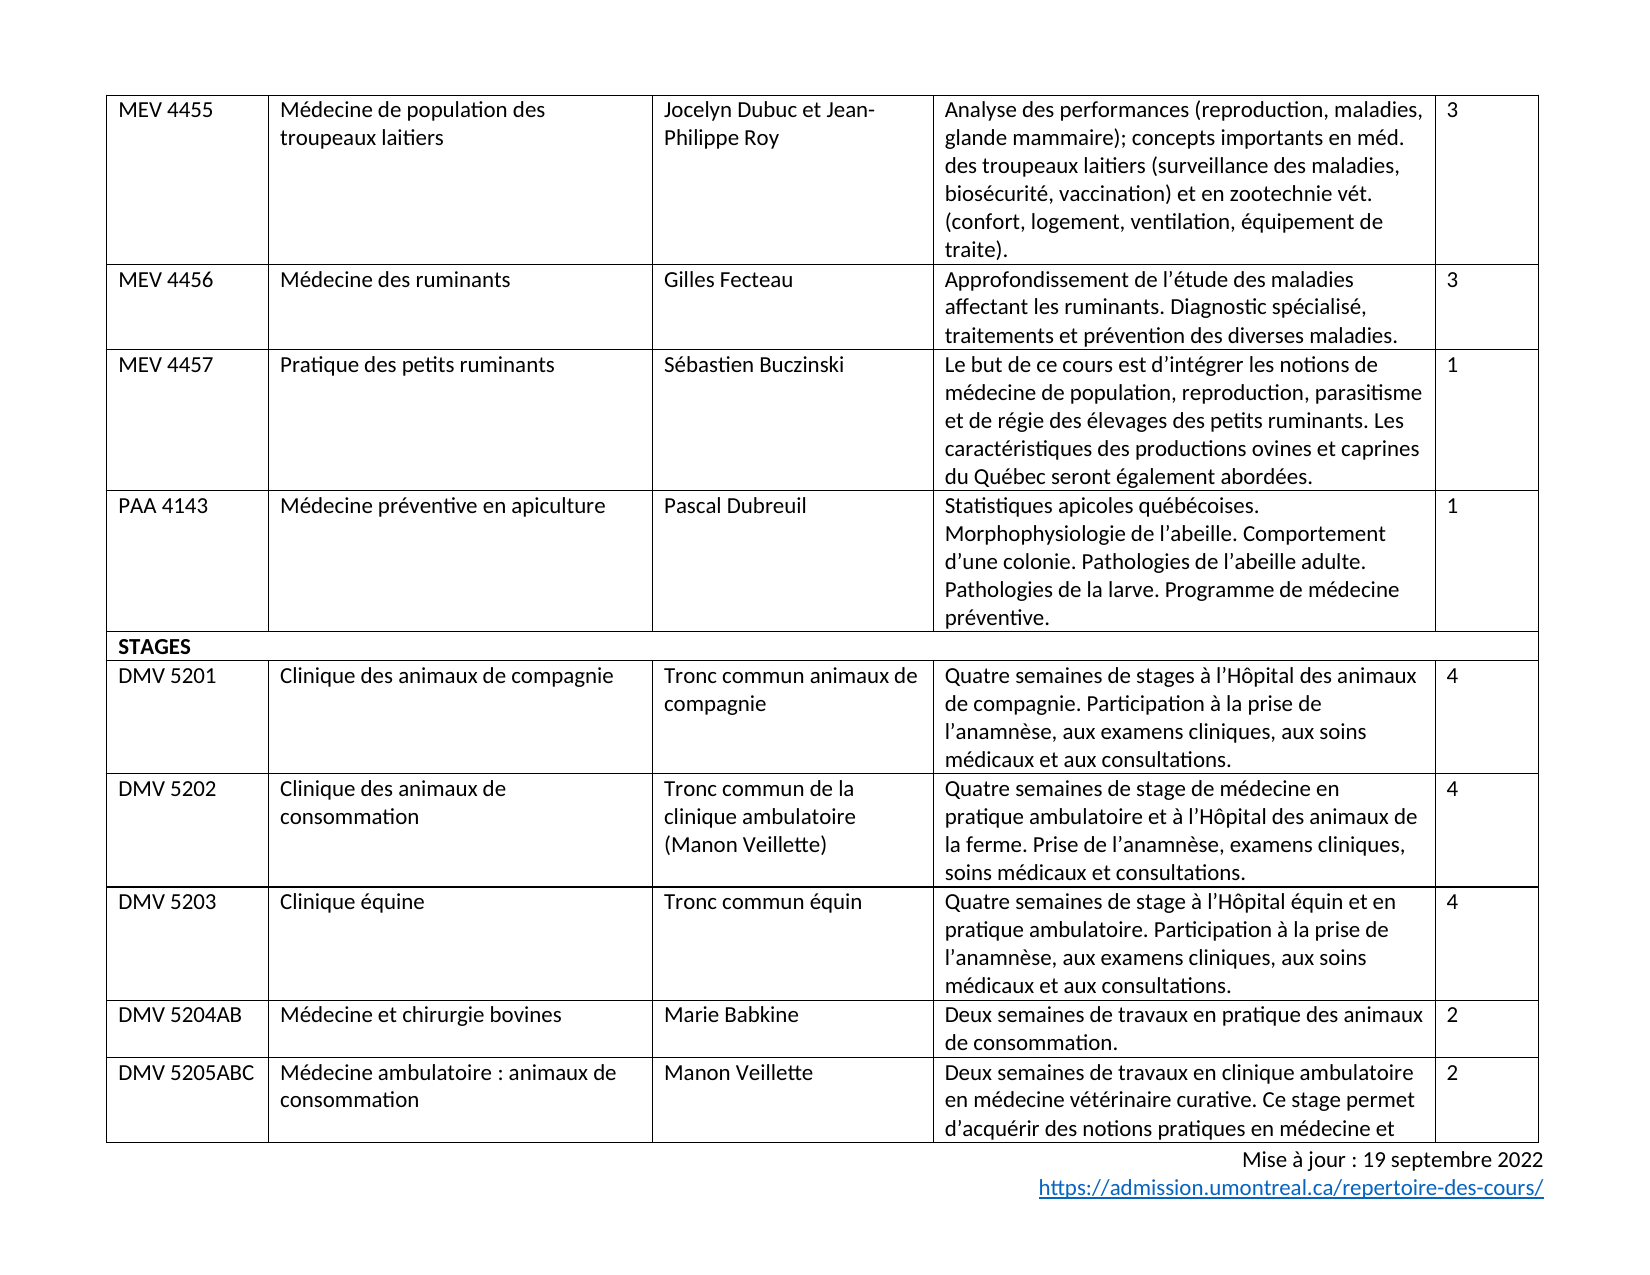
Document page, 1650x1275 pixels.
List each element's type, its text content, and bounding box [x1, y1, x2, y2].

table_cell 2 [1436, 1001, 1538, 1057]
table_cell Médecine et chirurgie bovines [269, 1001, 652, 1057]
table_cell DMV 5203 [107, 888, 268, 999]
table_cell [269, 1058, 652, 1142]
table_cell Médecine des ruminants [269, 265, 652, 349]
table_cell Clinique équine [269, 888, 652, 999]
table_cell Médecine préventive en apiculture [269, 491, 652, 631]
table_cell 4 [1436, 888, 1538, 999]
table_cell Statistiques apicoles québécoises. Morphophysiologie de l’abeille. Comportement d’une colonie. Pathologies de l’abeille adulte. Pathologies de la larve. Programme de médecine préventive. [934, 491, 1435, 631]
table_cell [934, 1058, 1435, 1142]
table_cell Jocelyn Dubuc et Jean-Philippe Roy [653, 96, 933, 264]
table_cell Clinique des animaux de consommation [269, 774, 652, 886]
table_cell Tronc commun animaux de compagnie [653, 661, 933, 773]
table_cell Gilles Fecteau [653, 265, 933, 349]
table_cell DMV 5204AB [107, 1001, 268, 1057]
table_cell 1 [1436, 491, 1538, 631]
table_cell Le but de ce cours est d’intégrer les notions de médecine de population, reproduction, parasitisme et de régie des élevages des petits ruminants. Les caractéristiques des productions ovines et caprines du Québec seront également abordées. [934, 350, 1435, 490]
table_cell DMV 5205ABC [107, 1058, 268, 1142]
table_cell Quatre semaines de stage de médecine en pratique ambulatoire et à l’Hôpital des animaux de la ferme. Prise de l’anamnèse, examens cliniques, soins médicaux et consultations. [934, 774, 1435, 886]
table_cell DMV 5202 [107, 774, 268, 886]
table_cell STAGES [107, 632, 1538, 660]
table_cell Quatre semaines de stages à l’Hôpital des animaux de compagnie. Participation à la prise de l’anamnèse, aux examens cliniques, aux soins médicaux et aux consultations. [934, 661, 1435, 773]
table_cell 3 [1436, 265, 1538, 349]
table_cell MEV 4457 [107, 350, 268, 490]
table_cell Quatre semaines de stage à l’Hôpital équin et en pratique ambulatoire. Participation à la prise de l’anamnèse, aux examens cliniques, aux soins médicaux et aux consultations. [934, 888, 1435, 999]
table_cell 2 [1436, 1058, 1538, 1142]
table_cell Analyse des performances (reproduction, maladies, glande mammaire); concepts importants en méd. des troupeaux laitiers (surveillance des maladies, biosécurité, vaccination) et en zootechnie vét. (confort, logement, ventilation, équipement de traite). [934, 96, 1435, 264]
table_cell PAA 4143 [107, 491, 268, 631]
table_cell 4 [1436, 661, 1538, 773]
table_cell 4 [1436, 774, 1538, 886]
table_cell Tronc commun équin [653, 888, 933, 999]
table_cell Manon Veillette [653, 1058, 933, 1142]
table_cell Pratique des petits ruminants [269, 350, 652, 490]
table_cell MEV 4455 [107, 96, 268, 264]
table_cell Deux semaines de travaux en pratique des animaux de consommation. [934, 1001, 1435, 1057]
table_cell Sébastien Buczinski [653, 350, 933, 490]
table_cell 3 [1436, 96, 1538, 264]
table_cell Approfondissement de l’étude des maladies affectant les ruminants. Diagnostic spécialisé, traitements et prévention des diverses maladies. [934, 265, 1435, 349]
table_cell Marie Babkine [653, 1001, 933, 1057]
table_cell Tronc commun de la clinique ambulatoire (Manon Veillette) [653, 774, 933, 886]
table_cell Clinique des animaux de compagnie [269, 661, 652, 773]
table_cell MEV 4456 [107, 265, 268, 349]
table_cell 1 [1436, 350, 1538, 490]
table_cell DMV 5201 [107, 661, 268, 773]
table_cell Médecine de population des troupeaux laitiers [269, 96, 652, 264]
table_cell Pascal Dubreuil [653, 491, 933, 631]
